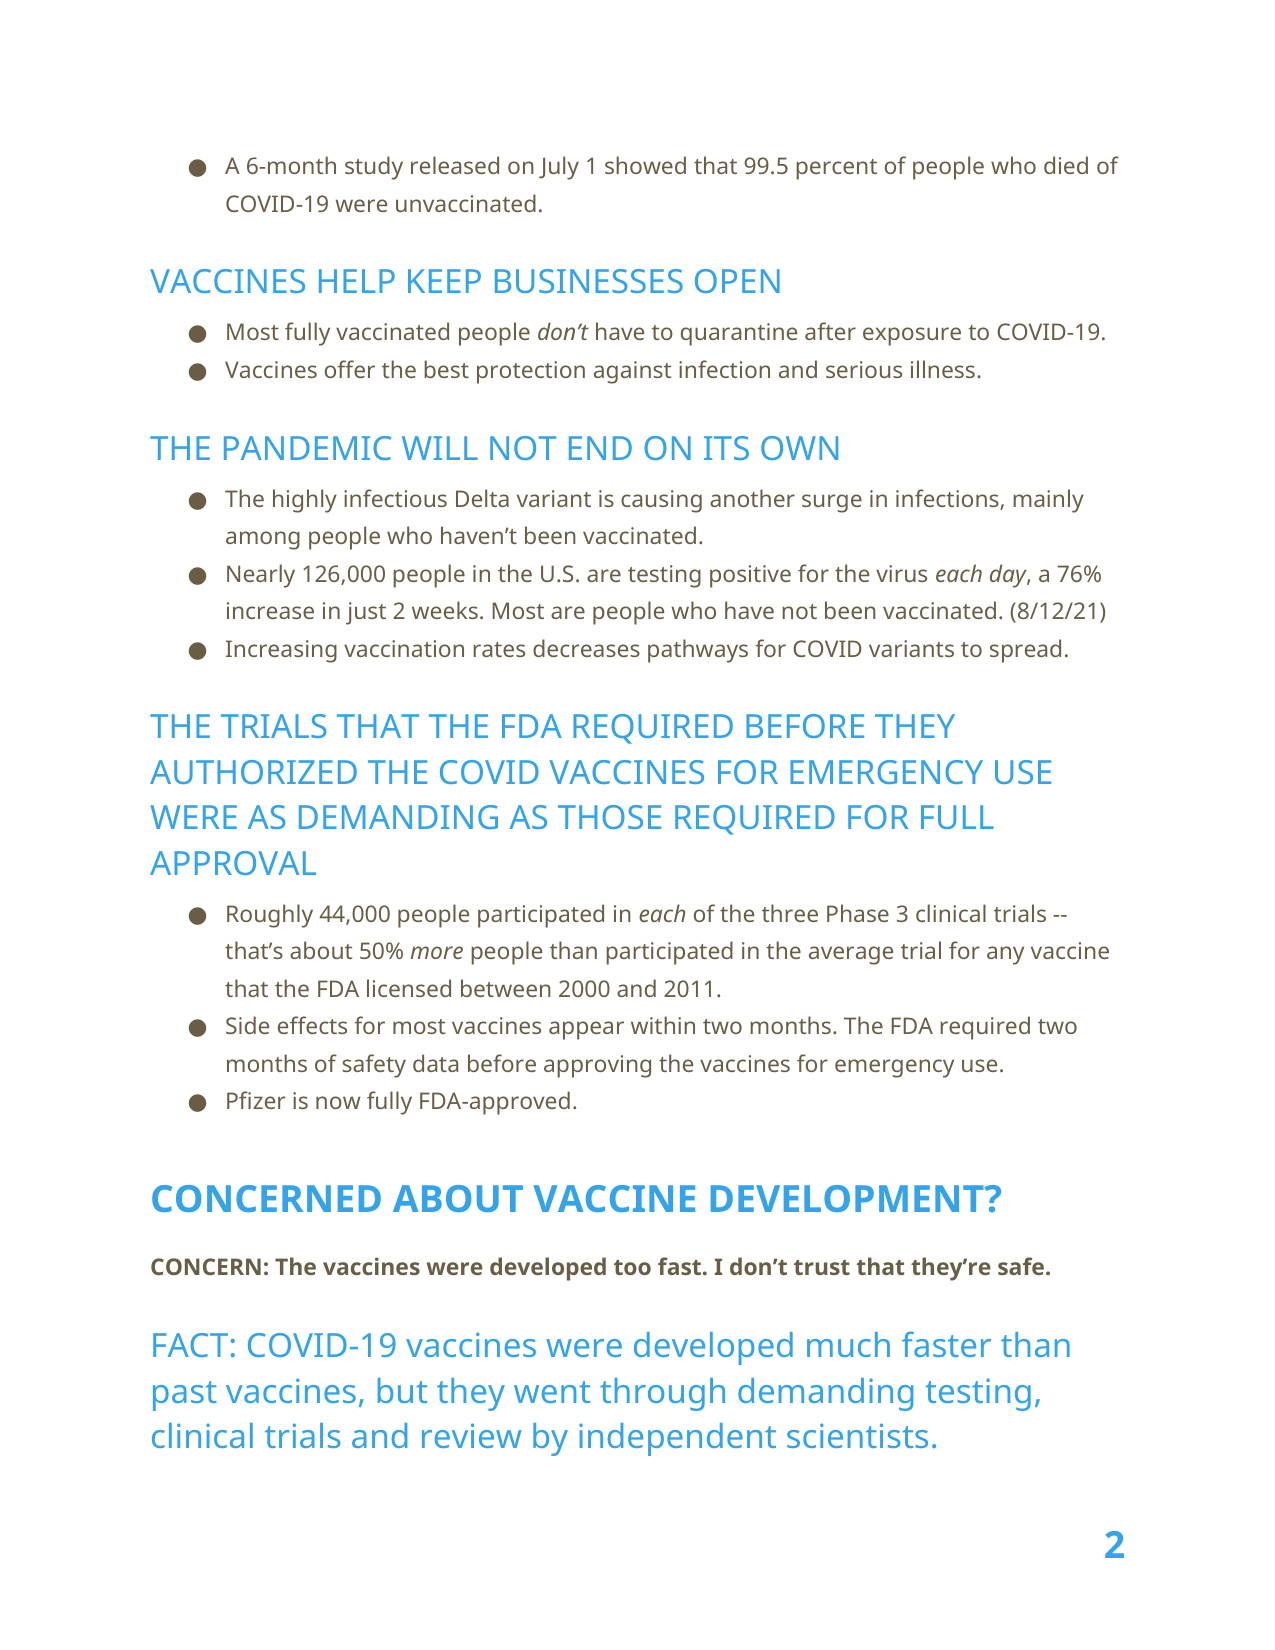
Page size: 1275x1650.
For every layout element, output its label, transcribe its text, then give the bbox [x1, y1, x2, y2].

subtitle FACT: COVID-19 vaccines were developed much faster than past vaccines, but they went through demanding testing, clinical trials and review by independent scientists. [150, 1322, 1125, 1458]
list Pfizer is now fully FDA-approved. [187, 1085, 1125, 1116]
list Side effects for most vaccines appear within two months. The FDA required two months of safety data before approving the vaccines for emergency use. [187, 1010, 1125, 1079]
subtitle THE PANDEMIC WILL NOT END ON ITS OWN [150, 424, 1125, 470]
list A 6-month study released on July 1 showed that 99.5 percent of people who died of COVID-19 were unvaccinated. [187, 150, 1125, 219]
list Nearly 126,000 people in the U.S. are testing positive for the virus each day, a 76% increase in just 2 weeks. Most are people who have not been vaccinated. (8/12/21) [187, 557, 1125, 626]
list The highly infectious Delta variant is causing another surge in infections, mainly among people who haven’t been vaccinated. [187, 482, 1125, 551]
text CONCERN: The vaccines were developed too fast. I don’t trust that they’re safe. [150, 1251, 1125, 1283]
list Increasing vaccination rates decreases pathways for COVID variants to spread. [187, 632, 1125, 664]
list Roughly 44,000 people participated in each of the three Phase 3 clinical trials -- that’s about 50% more people than participated in the average trial for any vaccine that the FDA licensed between 2000 and 2011. [187, 897, 1125, 1004]
subtitle THE TRIALS THAT THE FDA REQUIRED BEFORE THEY AUTHORIZED THE COVID VACCINES FOR EMERGENCY USE WERE AS DEMANDING AS THOSE REQUIRED FOR FULL APPROVAL [150, 703, 1125, 885]
subtitle CONCERNED ABOUT VACCINE DEVELOPMENT? [150, 1172, 1125, 1223]
subtitle VACCINES HELP KEEP BUSINESSES OPEN [150, 258, 1125, 304]
list Most fully vaccinated people don’t have to quarantine after exposure to COVID-19. [187, 316, 1125, 347]
list Vaccines offer the best protection against infection and serious illness. [187, 354, 1125, 385]
